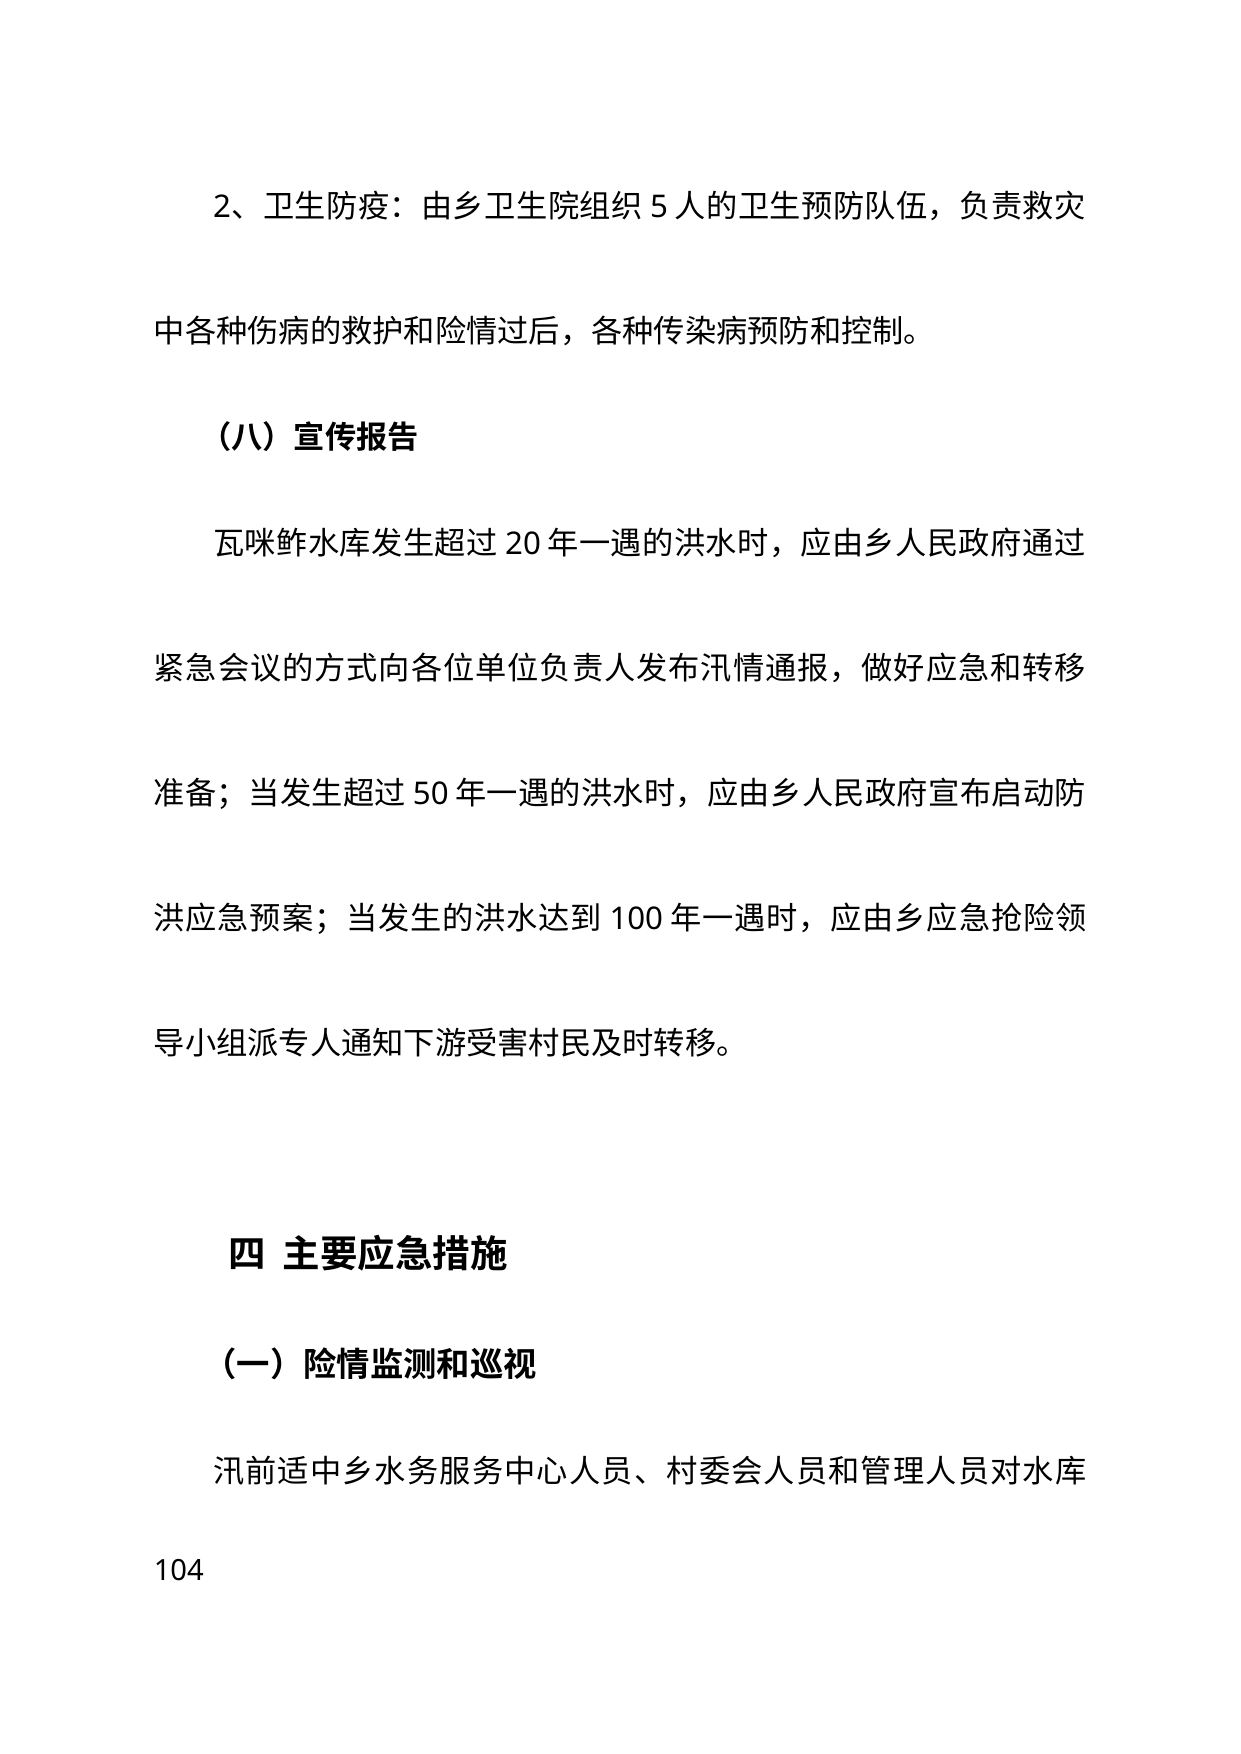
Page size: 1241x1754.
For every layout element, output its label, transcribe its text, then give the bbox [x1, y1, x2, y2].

text 2、卫生防疫：由乡卫生院组织5人的卫生预防队伍，负责救灾中各种伤病的救护和险情过后，各种传染病预防和控制。 [153, 162, 1087, 370]
text 四 主要应急措施 [153, 1209, 1087, 1293]
text （一）险情监测和巡视 [153, 1320, 1087, 1403]
text （八）宣传报告 [153, 393, 1087, 476]
text 瓦咪鲊水库发生超过20年一遇的洪水时，应由乡人民政府通过紧急会议的方式向各位单位负责人发布汛情通报，做好应急和转移准备；当发生超过50年一遇的洪水时，应由乡人民政府宣布启动防洪应急预案；当发生的洪水达到100年一遇时，应由乡应急抢险领导小组派专人通知下游受害村民及时转移。 [153, 499, 1087, 1082]
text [153, 1427, 1087, 1511]
